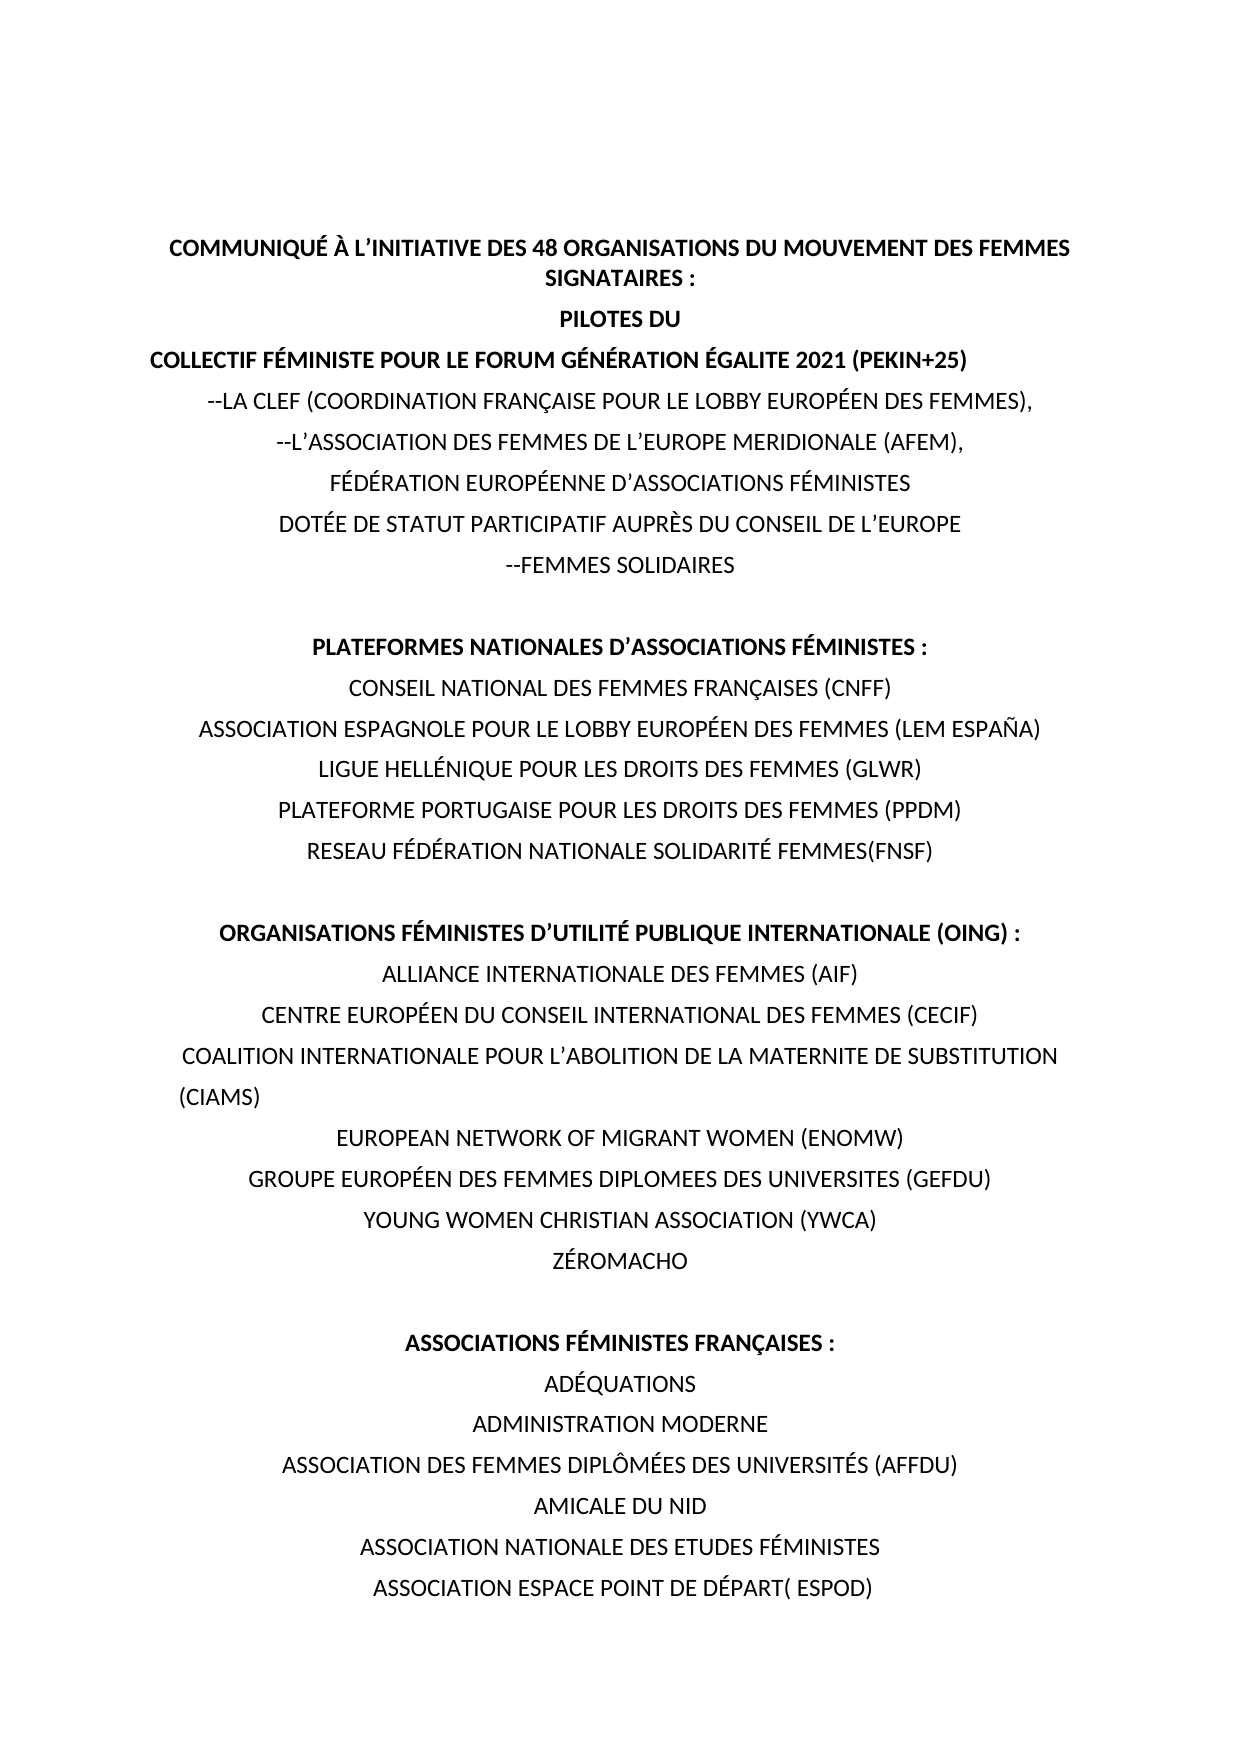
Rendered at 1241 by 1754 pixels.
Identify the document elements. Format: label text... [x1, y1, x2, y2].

text --LA CLEF (COORDINATION FRANÇAISE POUR LE LOBBY EUROPÉEN DES FEMMES), [150, 385, 1090, 416]
text COALITION INTERNATIONALE POUR L’ABOLITION DE LA MATERNITE DE SUBSTITUTION [150, 1040, 1090, 1071]
text PLATEFORMES NATIONALES D’ASSOCIATIONS FÉMINISTES : [150, 631, 1090, 661]
text ASSOCIATION DES FEMMES DIPLÔMÉES DES UNIVERSITÉS (AFFDU) [150, 1449, 1090, 1480]
text ADMINISTRATION MODERNE [150, 1409, 1090, 1439]
text --FEMMES SOLIDAIRES [150, 549, 1090, 579]
text CONSEIL NATIONAL DES FEMMES FRANÇAISES (CNFF) [150, 672, 1090, 702]
text FÉDÉRATION EUROPÉENNE D’ASSOCIATIONS FÉMINISTES [150, 467, 1090, 498]
text ASSOCIATION ESPACE POINT DE DÉPART( ESPOD) [150, 1572, 1090, 1603]
text ASSOCIATION NATIONALE DES ETUDES FÉMINISTES [150, 1531, 1090, 1562]
text YOUNG WOMEN CHRISTIAN ASSOCIATION (YWCA) [150, 1204, 1090, 1234]
text ALLIANCE INTERNATIONALE DES FEMMES (AIF) [150, 958, 1090, 989]
text ASSOCIATION ESPAGNOLE POUR LE LOBBY EUROPÉEN DES FEMMES (LEM ESPAÑA) [150, 713, 1090, 743]
text EUROPEAN NETWORK OF MIGRANT WOMEN (ENOMW) [150, 1122, 1090, 1153]
text PLATEFORME PORTUGAISE POUR LES DROITS DES FEMMES (PPDM) [150, 794, 1090, 825]
text ZÉROMACHO [150, 1245, 1090, 1275]
text --L’ASSOCIATION DES FEMMES DE L’EUROPE MERIDIONALE (AFEM), [150, 426, 1090, 457]
text PILOTES DU [150, 303, 1090, 334]
text GROUPE EUROPÉEN DES FEMMES DIPLOMEES DES UNIVERSITES (GEFDU) [150, 1163, 1090, 1193]
text COMMUNIQUÉ À L’INITIATIVE DES 48 ORGANISATIONS DU MOUVEMENT DES FEMMES SIGNATAIRES : [150, 232, 1090, 293]
text RESEAU FÉDÉRATION NATIONALE SOLIDARITÉ FEMMES(FNSF) [150, 836, 1090, 866]
text CENTRE EUROPÉEN DU CONSEIL INTERNATIONAL DES FEMMES (CECIF) [150, 999, 1090, 1030]
text COLLECTIF FÉMINISTE POUR LE FORUM GÉNÉRATION ÉGALITE 2021 (PEKIN+25) [150, 344, 1090, 375]
text ADÉQUATIONS [150, 1368, 1090, 1398]
text ASSOCIATIONS FÉMINISTES FRANÇAISES : [150, 1327, 1090, 1357]
text DOTÉE DE STATUT PARTICIPATIF AUPRÈS DU CONSEIL DE L’EUROPE [150, 508, 1090, 538]
text ORGANISATIONS FÉMINISTES D’UTILITÉ PUBLIQUE INTERNATIONALE (OING) : [150, 917, 1090, 948]
text (CIAMS) [150, 1081, 1090, 1112]
text AMICALE DU NID [150, 1491, 1090, 1521]
text LIGUE HELLÉNIQUE POUR LES DROITS DES FEMMES (GLWR) [150, 754, 1090, 784]
